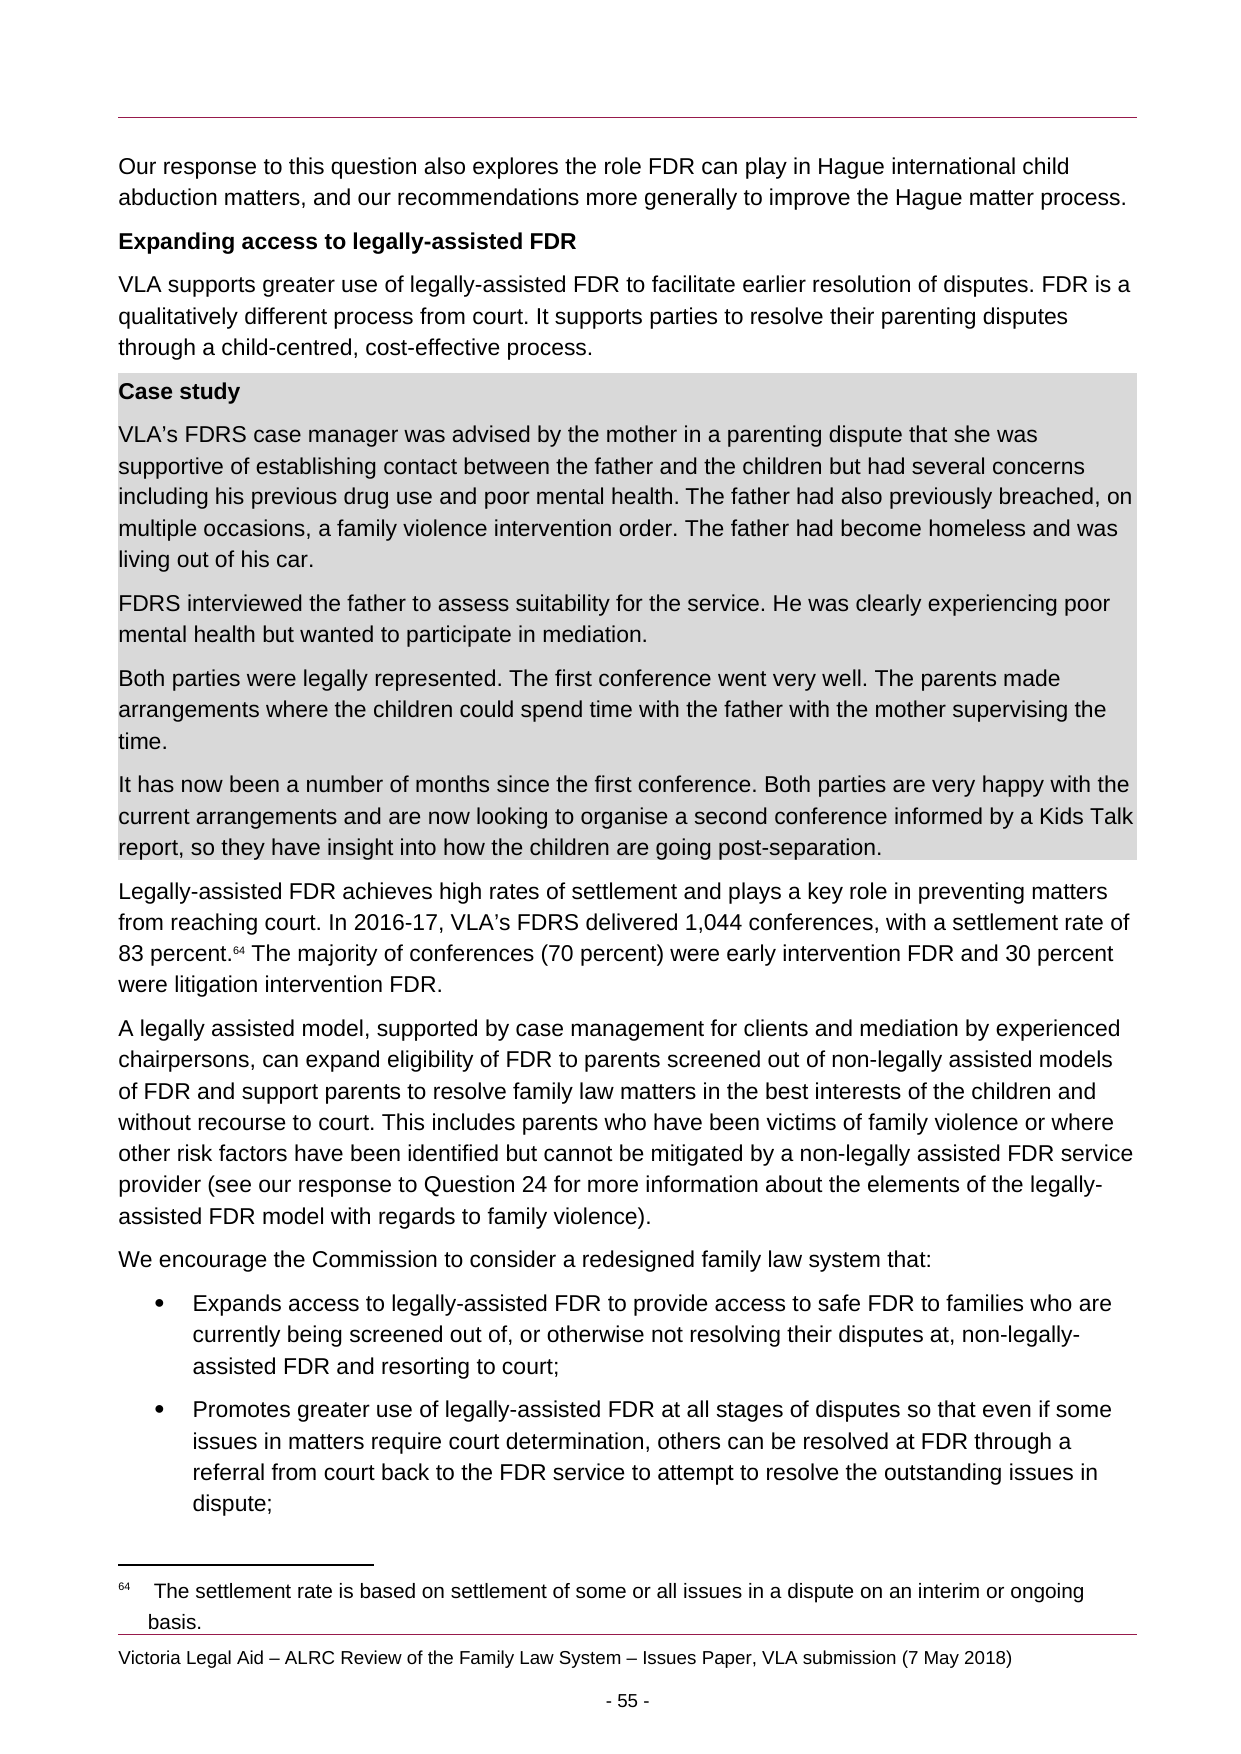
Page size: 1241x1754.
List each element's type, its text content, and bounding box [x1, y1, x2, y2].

text Case study [118, 373, 1137, 404]
subtitle Expanding access to legally-assisted FDR [118, 223, 1137, 254]
text Our response to this question also explores the role FDR can play in Hague international child abduction matters, and our recommendations more generally to improve the Hague matter process. [118, 148, 1137, 210]
list Expands access to legally-assisted FDR to provide access to safe FDR to families who are currently being screened out of, or otherwise not resolving their disputes at, non-legally-assisted FDR and resorting to court; [155, 1285, 1137, 1379]
text A legally assisted model, supported by case management for clients and mediation by experienced chairpersons, can expand eligibility of FDR to parents screened out of non-legally assisted models of FDR and support parents to resolve family law matters in the best interests of the children and without recourse to court. This includes parents who have been victims of family violence or where other risk factors have been identified but cannot be mitigated by a non-legally assisted FDR service provider (see our response to Question 24 for more information about the elements of the legally-assisted FDR model with regards to family violence). [118, 1010, 1137, 1229]
text VLA supports greater use of legally-assisted FDR to facilitate earlier resolution of disputes. FDR is a qualitatively different process from court. It supports parties to resolve their parenting disputes through a child-centred, cost-effective process. [118, 266, 1137, 360]
text Both parties were legally represented. The first conference went very well. The parents made arrangements where the children could spend time with the father with the mother supervising the time. [118, 660, 1137, 754]
text Legally-assisted FDR achieves high rates of settlement and plays a key role in preventing matters from reaching court. In 2016-17, VLA’s FDRS delivered 1,044 conferences, with a settlement rate of 83 percent. The majority of conferences (70 percent) were early intervention FDR and 30 percent were litigation intervention FDR. [118, 873, 1137, 998]
text It has now been a number of months since the first conference. Both parties are very happy with the current arrangements and are now looking to organise a second conference informed by a Kids Talk report, so they have insight into how the children are going post-separation. [118, 766, 1137, 860]
text FDRS interviewed the father to assess suitability for the service. He was clearly experiencing poor mental health but wanted to participate in mediation. [118, 585, 1137, 648]
text We encourage the Commission to consider a redesigned family law system that: [118, 1241, 1137, 1273]
text VLA’s FDRS case manager was advised by the mother in a parenting dispute that she was supportive of establishing contact between the father and the children but had several concerns including his previous drug use and poor mental health. The father had also previously breached, on multiple occasions, a family violence intervention order. The father had become homeless and was living out of his car. [118, 416, 1137, 573]
list Promotes greater use of legally-assisted FDR at all stages of disputes so that even if some issues in matters require court determination, others can be resolved at FDR through a referral from court back to the FDR service to attempt to resolve the outstanding issues in dispute; [155, 1391, 1137, 1516]
